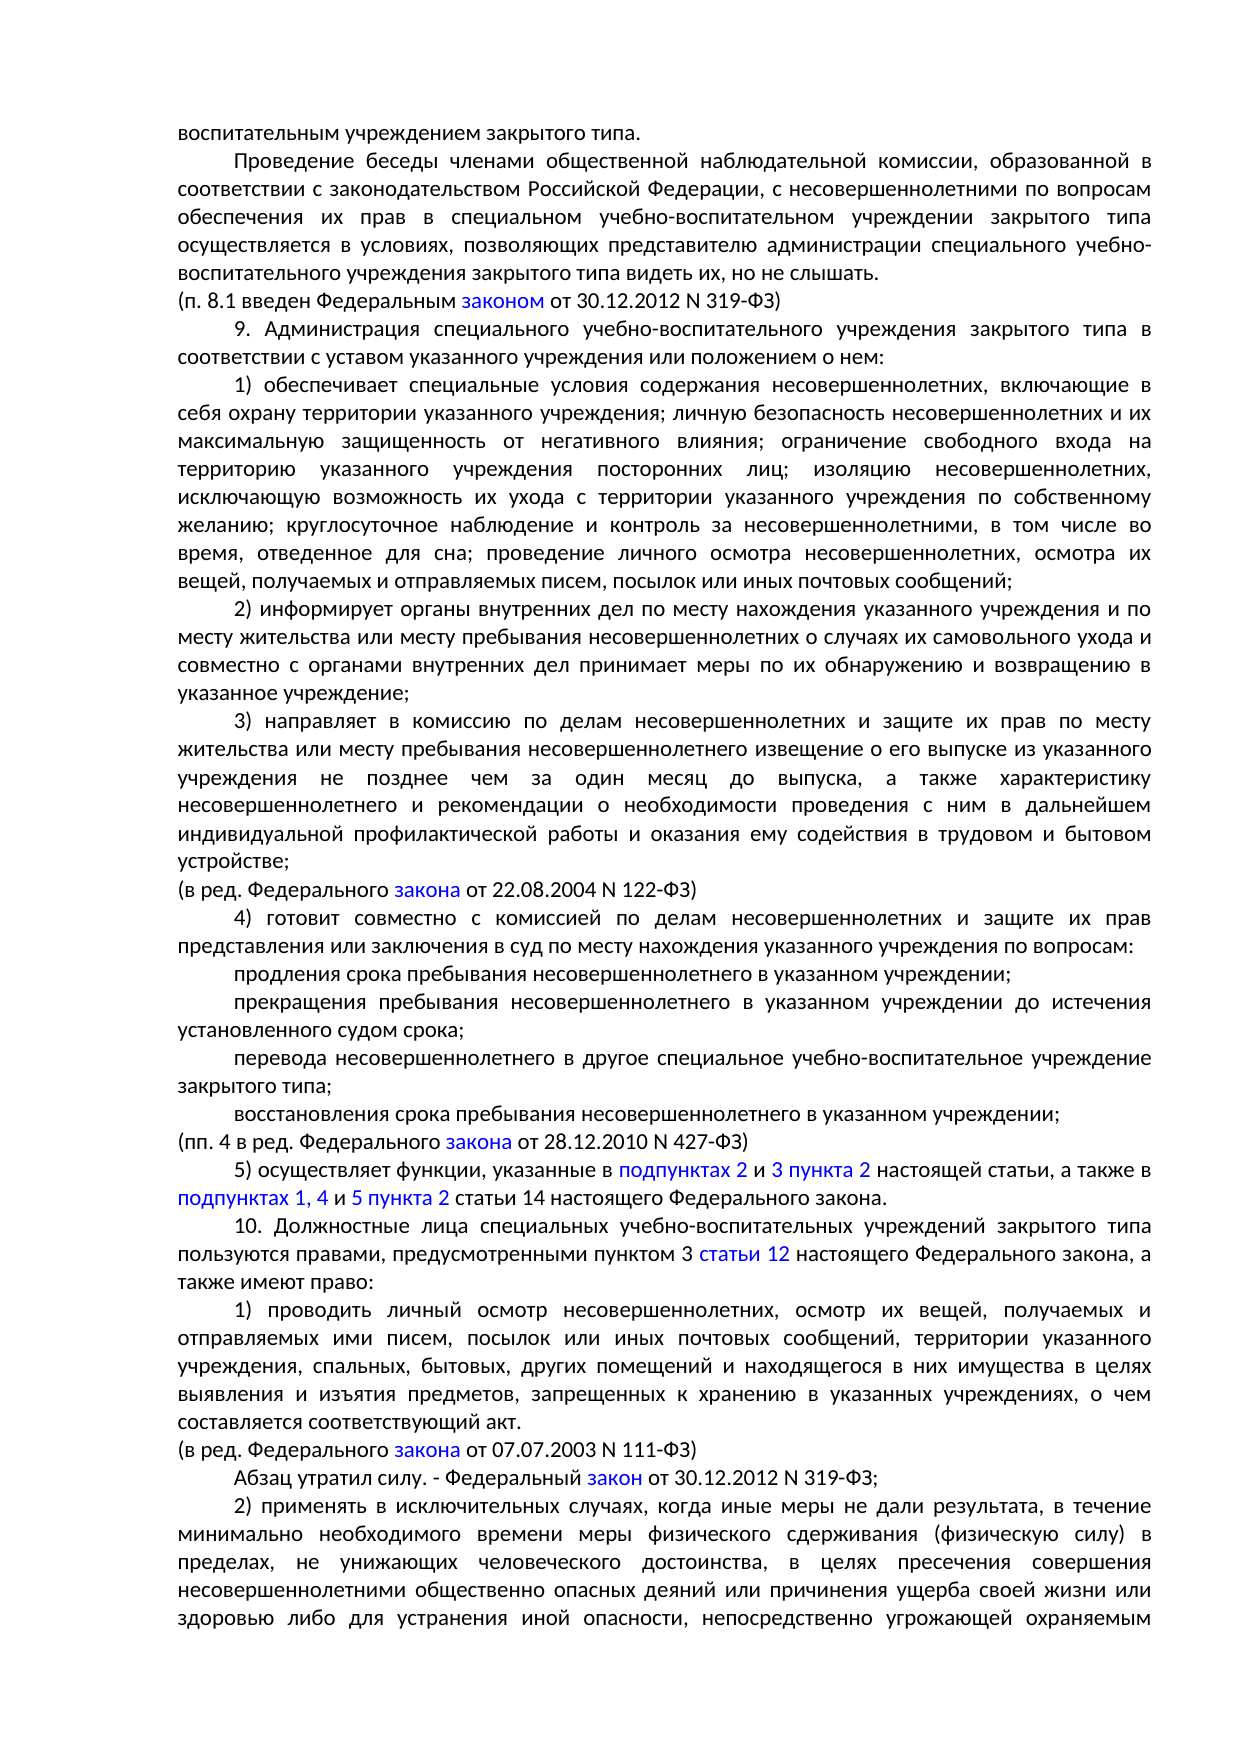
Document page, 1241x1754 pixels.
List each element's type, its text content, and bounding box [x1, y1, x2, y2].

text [177, 1491, 1152, 1631]
text Проведение беседы членами общественной наблюдательной комиссии, образованной в соответствии с законодательством Российской Федерации, с несовершеннолетними по вопросам обеспечения их прав в специальном учебно-воспитательном учреждении закрытого типа осуществляется в условиях, позволяющих представителю администрации специального учебно-воспитательного учреждения закрытого типа видеть их, но не слышать. [177, 146, 1152, 286]
text восстановления срока пребывания несовершеннолетнего в указанном учреждении; [177, 1099, 1152, 1127]
text перевода несовершеннолетнего в другое специальное учебно-воспитательное учреждение закрытого типа; [177, 1043, 1152, 1099]
text прекращения пребывания несовершеннолетнего в указанном учреждении до истечения установленного судом срока; [177, 987, 1152, 1043]
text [177, 118, 1152, 146]
text (п. 8.1 введен Федеральным законом от 30.12.2012 N 319-ФЗ) [177, 286, 1152, 314]
text (пп. 4 в ред. Федерального закона от 28.12.2010 N 427-ФЗ) [177, 1127, 1152, 1155]
text 4) готовит совместно с комиссией по делам несовершеннолетних и защите их прав представления или заключения в суд по месту нахождения указанного учреждения по вопросам: [177, 903, 1152, 959]
text 5) осуществляет функции, указанные в подпунктах 2 и 3 пункта 2 настоящей статьи, а также в подпунктах 1, 4 и 5 пункта 2 статьи 14 настоящего Федерального закона. [177, 1155, 1152, 1211]
text продления срока пребывания несовершеннолетнего в указанном учреждении; [177, 959, 1152, 987]
text (в ред. Федерального закона от 07.07.2003 N 111-ФЗ) [177, 1435, 1152, 1463]
text 2) информирует органы внутренних дел по месту нахождения указанного учреждения и по месту жительства или месту пребывания несовершеннолетних о случаях их самовольного ухода и совместно с органами внутренних дел принимает меры по их обнаружению и возвращению в указанное учреждение; [177, 594, 1152, 707]
text 9. Администрация специального учебно-воспитательного учреждения закрытого типа в соответствии с уставом указанного учреждения или положением о нем: [177, 314, 1152, 370]
text 3) направляет в комиссию по делам несовершеннолетних и защите их прав по месту жительства или месту пребывания несовершеннолетнего извещение о его выпуске из указанного учреждения не позднее чем за один месяц до выпуска, а также характеристику несовершеннолетнего и рекомендации о необходимости проведения с ним в дальнейшем индивидуальной профилактической работы и оказания ему содействия в трудовом и бытовом устройстве; [177, 707, 1152, 875]
text 10. Должностные лица специальных учебно-воспитательных учреждений закрытого типа пользуются правами, предусмотренными пунктом 3 статьи 12 настоящего Федерального закона, а также имеют право: [177, 1211, 1152, 1295]
text Абзац утратил силу. - Федеральный закон от 30.12.2012 N 319-ФЗ; [177, 1463, 1152, 1491]
text 1) проводить личный осмотр несовершеннолетних, осмотр их вещей, получаемых и отправляемых ими писем, посылок или иных почтовых сообщений, территории указанного учреждения, спальных, бытовых, других помещений и находящегося в них имущества в целях выявления и изъятия предметов, запрещенных к хранению в указанных учреждениях, о чем составляется соответствующий акт. [177, 1295, 1152, 1435]
text (в ред. Федерального закона от 22.08.2004 N 122-ФЗ) [177, 875, 1152, 903]
text 1) обеспечивает специальные условия содержания несовершеннолетних, включающие в себя охрану территории указанного учреждения; личную безопасность несовершеннолетних и их максимальную защищенность от негативного влияния; ограничение свободного входа на территорию указанного учреждения посторонних лиц; изоляцию несовершеннолетних, исключающую возможность их ухода с территории указанного учреждения по собственному желанию; круглосуточное наблюдение и контроль за несовершеннолетними, в том числе во время, отведенное для сна; проведение личного осмотра несовершеннолетних, осмотра их вещей, получаемых и отправляемых писем, посылок или иных почтовых сообщений; [177, 370, 1152, 594]
